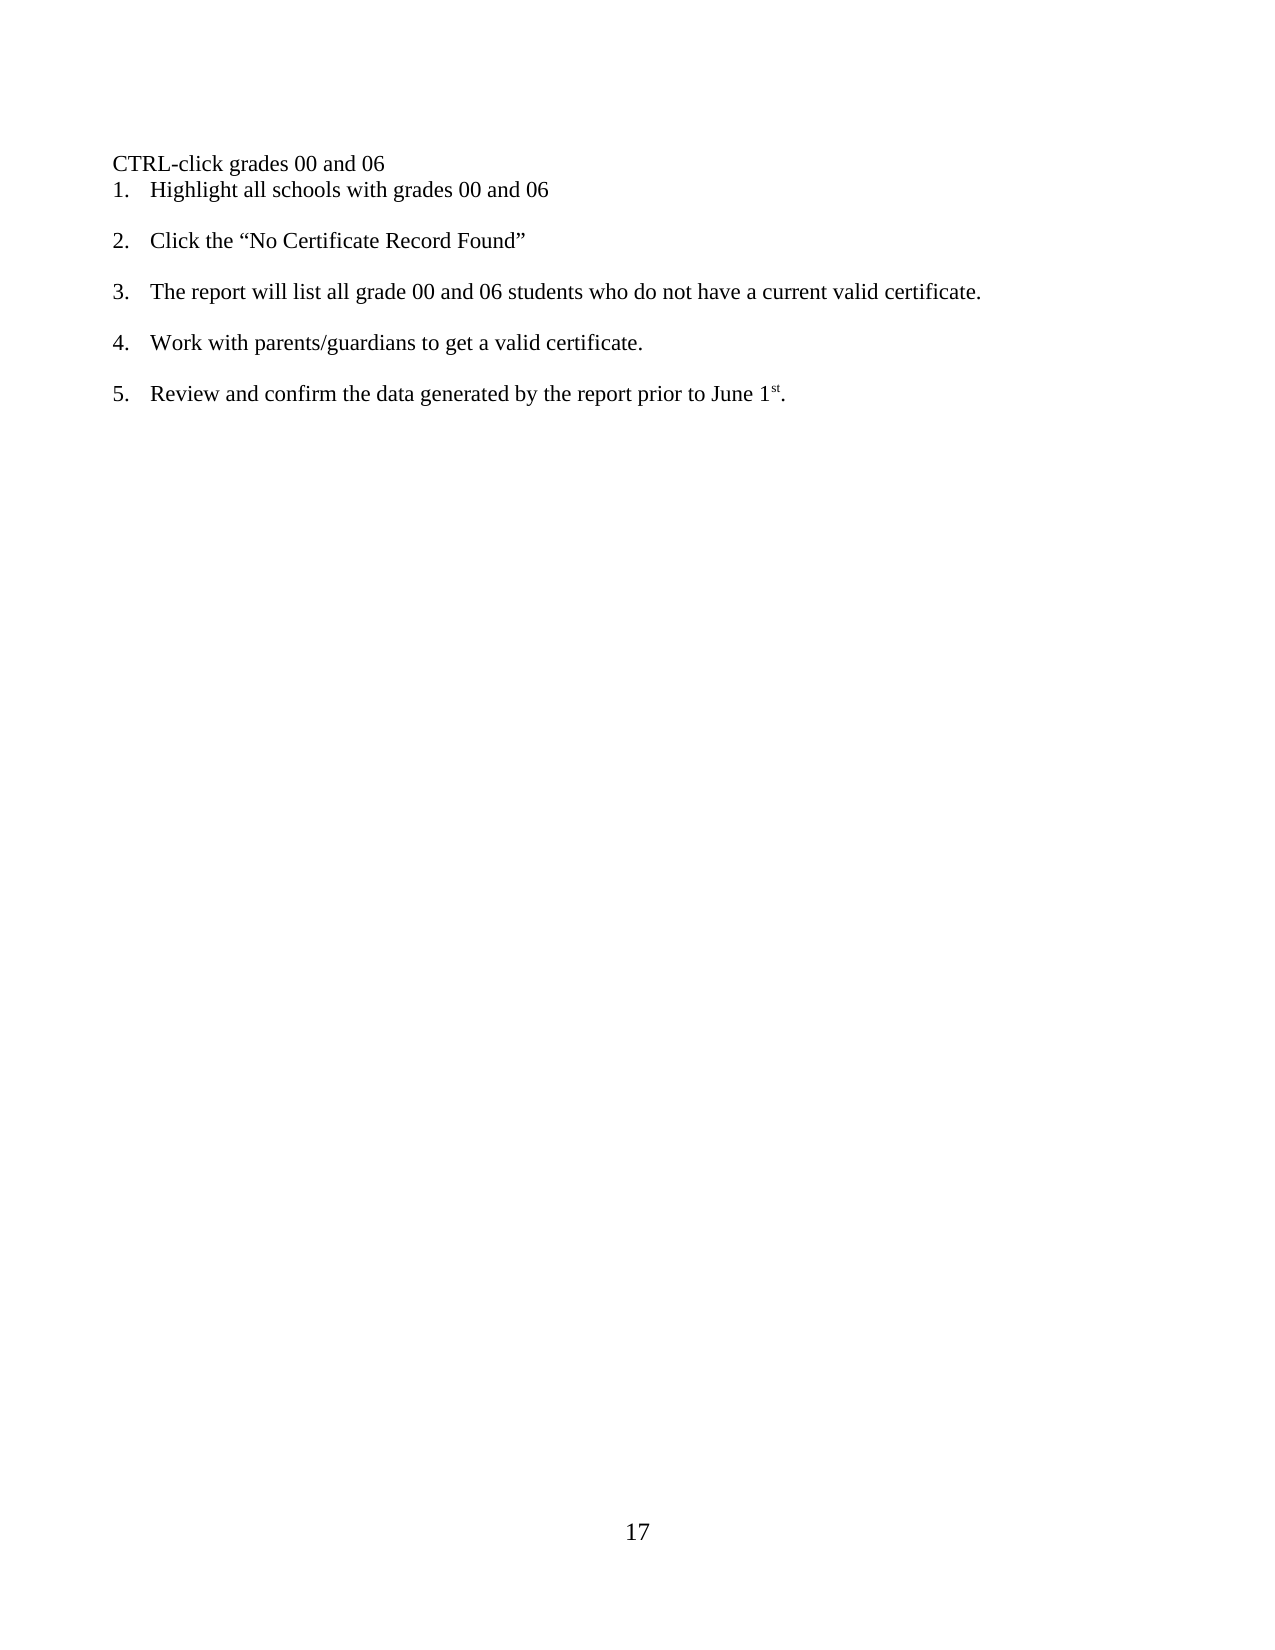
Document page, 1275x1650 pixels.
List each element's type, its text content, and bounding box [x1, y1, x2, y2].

list Click the “No Certificate Record Found” [112, 227, 1162, 254]
list The report will list all grade 00 and 06 students who do not have a current valid certificate. [112, 278, 1162, 305]
list Highlight all schools with grades 00 and 06 [112, 176, 1162, 203]
text CTRL-click grades 00 and 06 [112, 150, 1162, 176]
list Review and confirm the data generated by the report prior to June 1st. [112, 381, 1162, 407]
list Work with parents/guardians to get a valid certificate. [112, 329, 1162, 356]
